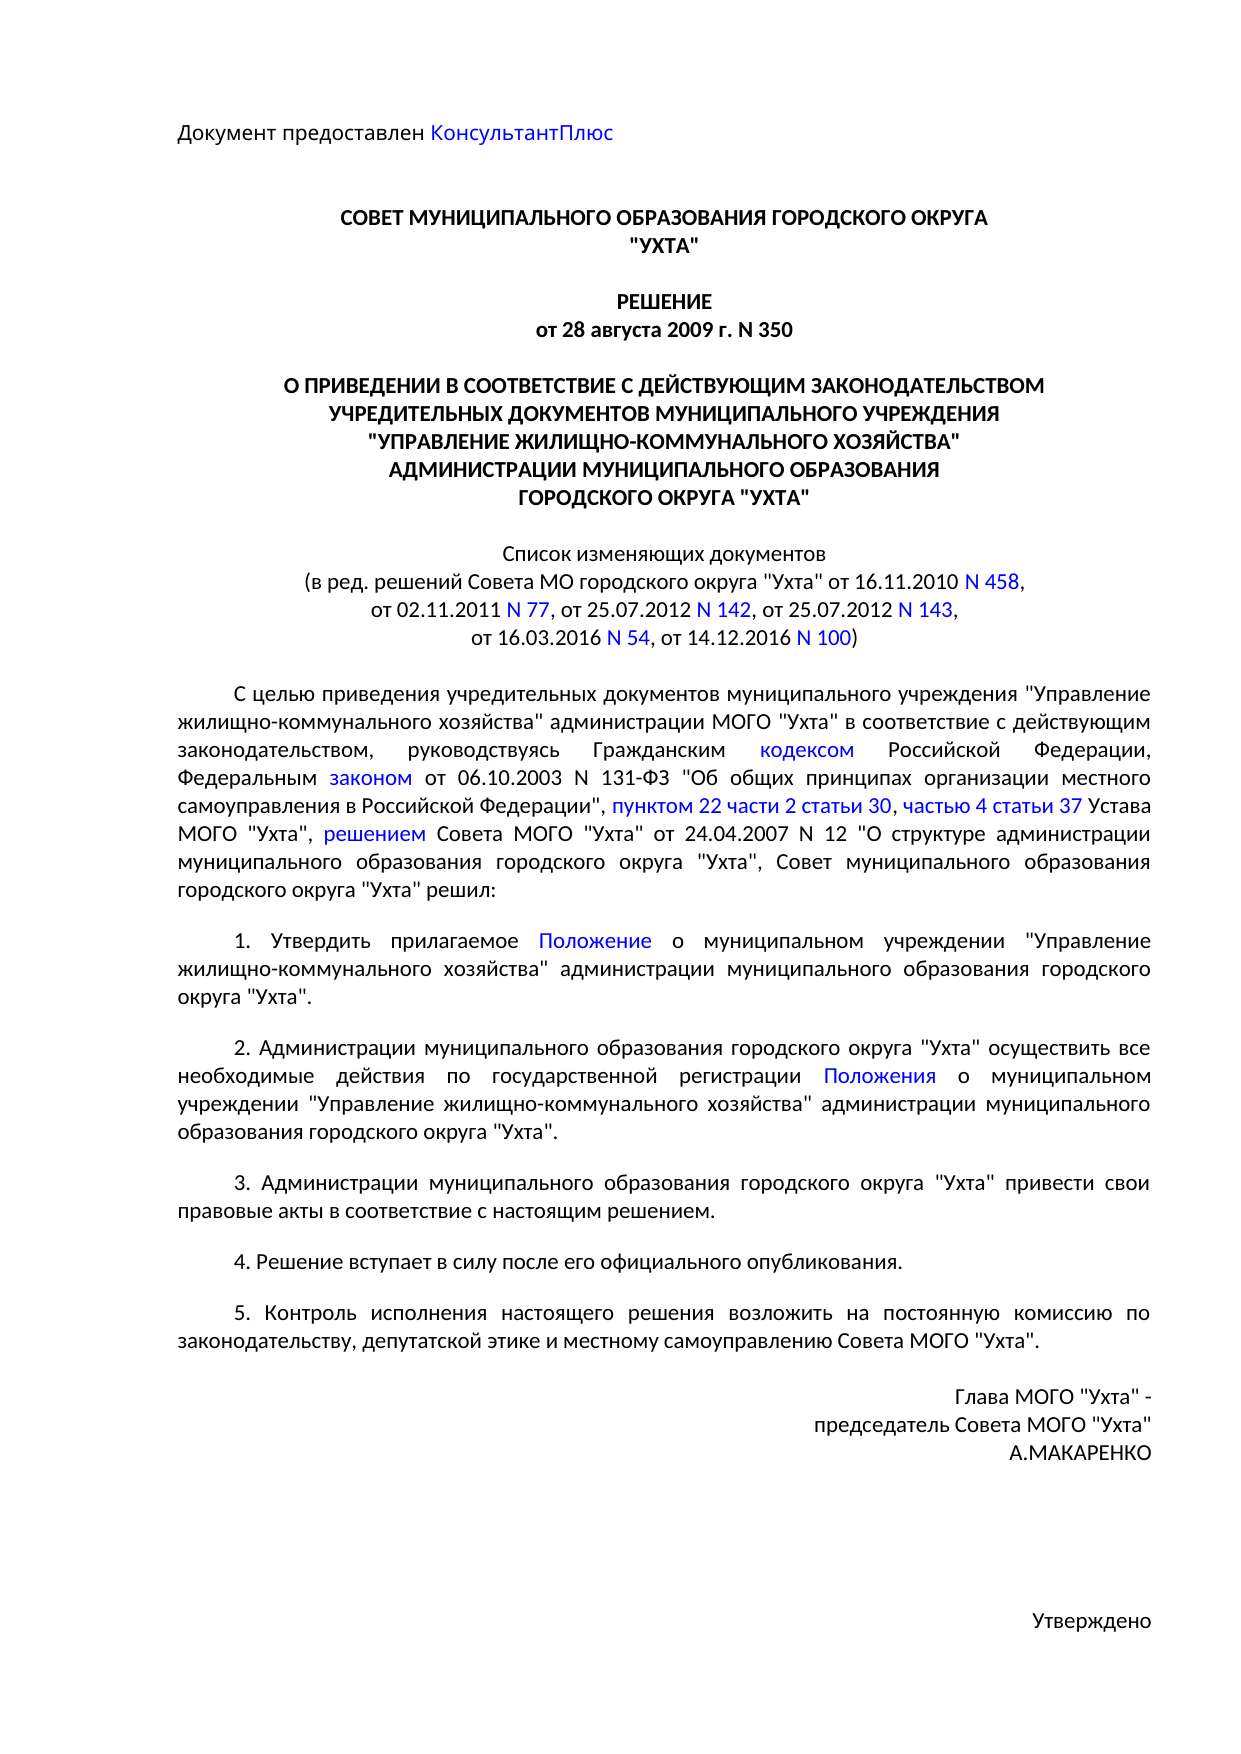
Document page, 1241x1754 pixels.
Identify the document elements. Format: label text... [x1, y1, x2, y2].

text 3. Администрации муниципального образования городского округа "Ухта" привести свои правовые акты в соответствие с настоящим решением. [177, 1168, 1152, 1224]
title Документ предоставлен КонсультантПлюс [177, 118, 1152, 175]
title "УПРАВЛЕНИЕ ЖИЛИЩНО-КОММУНАЛЬНОГО ХОЗЯЙСТВА" [177, 427, 1152, 455]
text 5. Контроль исполнения настоящего решения возложить на постоянную комиссию по законодательству, депутатской этике и местному самоуправлению Совета МОГО "Ухта". [177, 1298, 1152, 1354]
title УЧРЕДИТЕЛЬНЫХ ДОКУМЕНТОВ МУНИЦИПАЛЬНОГО УЧРЕЖДЕНИЯ [177, 399, 1152, 427]
text от 16.03.2016 N 54, от 14.12.2016 N 100) [177, 623, 1152, 651]
title СОВЕТ МУНИЦИПАЛЬНОГО ОБРАЗОВАНИЯ ГОРОДСКОГО ОКРУГА [177, 203, 1152, 231]
text Утверждено [177, 1607, 1152, 1634]
text А.МАКАРЕНКО [177, 1438, 1152, 1466]
text С целью приведения учредительных документов муниципального учреждения "Управление жилищно-коммунального хозяйства" администрации МОГО "Ухта" в соответствие с действующим законодательством, руководствуясь Гражданским кодексом Российской Федерации, Федеральным законом от 06.10.2003 N 131-ФЗ "Об общих принципах организации местного самоуправления в Российской Федерации", пунктом 22 части 2 статьи 30, частью 4 статьи 37 Устава МОГО "Ухта", решением Совета МОГО "Ухта" от 24.04.2007 N 12 "О структуре администрации муниципального образования городского округа "Ухта", Совет муниципального образования городского округа "Ухта" решил: [177, 679, 1152, 903]
text 1. Утвердить прилагаемое Положение о муниципальном учреждении "Управление жилищно-коммунального хозяйства" администрации муниципального образования городского округа "Ухта". [177, 926, 1152, 1011]
title О ПРИВЕДЕНИИ В СООТВЕТСТВИЕ С ДЕЙСТВУЮЩИМ ЗАКОНОДАТЕЛЬСТВОМ [177, 371, 1152, 399]
title РЕШЕНИЕ [177, 287, 1152, 315]
title АДМИНИСТРАЦИИ МУНИЦИПАЛЬНОГО ОБРАЗОВАНИЯ [177, 455, 1152, 483]
text 2. Администрации муниципального образования городского округа "Ухта" осуществить все необходимые действия по государственной регистрации Положения о муниципальном учреждении "Управление жилищно-коммунального хозяйства" администрации муниципального образования городского округа "Ухта". [177, 1033, 1152, 1146]
text от 02.11.2011 N 77, от 25.07.2012 N 142, от 25.07.2012 N 143, [177, 595, 1152, 623]
text 4. Решение вступает в силу после его официального опубликования. [177, 1247, 1152, 1275]
text председатель Совета МОГО "Ухта" [177, 1410, 1152, 1438]
title ГОРОДСКОГО ОКРУГА "УХТА" [177, 483, 1152, 511]
text Глава МОГО "Ухта" - [177, 1382, 1152, 1410]
title от 28 августа 2009 г. N 350 [177, 315, 1152, 343]
text Список изменяющих документов [177, 539, 1152, 567]
title "УХТА" [177, 231, 1152, 259]
text (в ред. решений Совета МО городского округа "Ухта" от 16.11.2010 N 458, [177, 567, 1152, 595]
